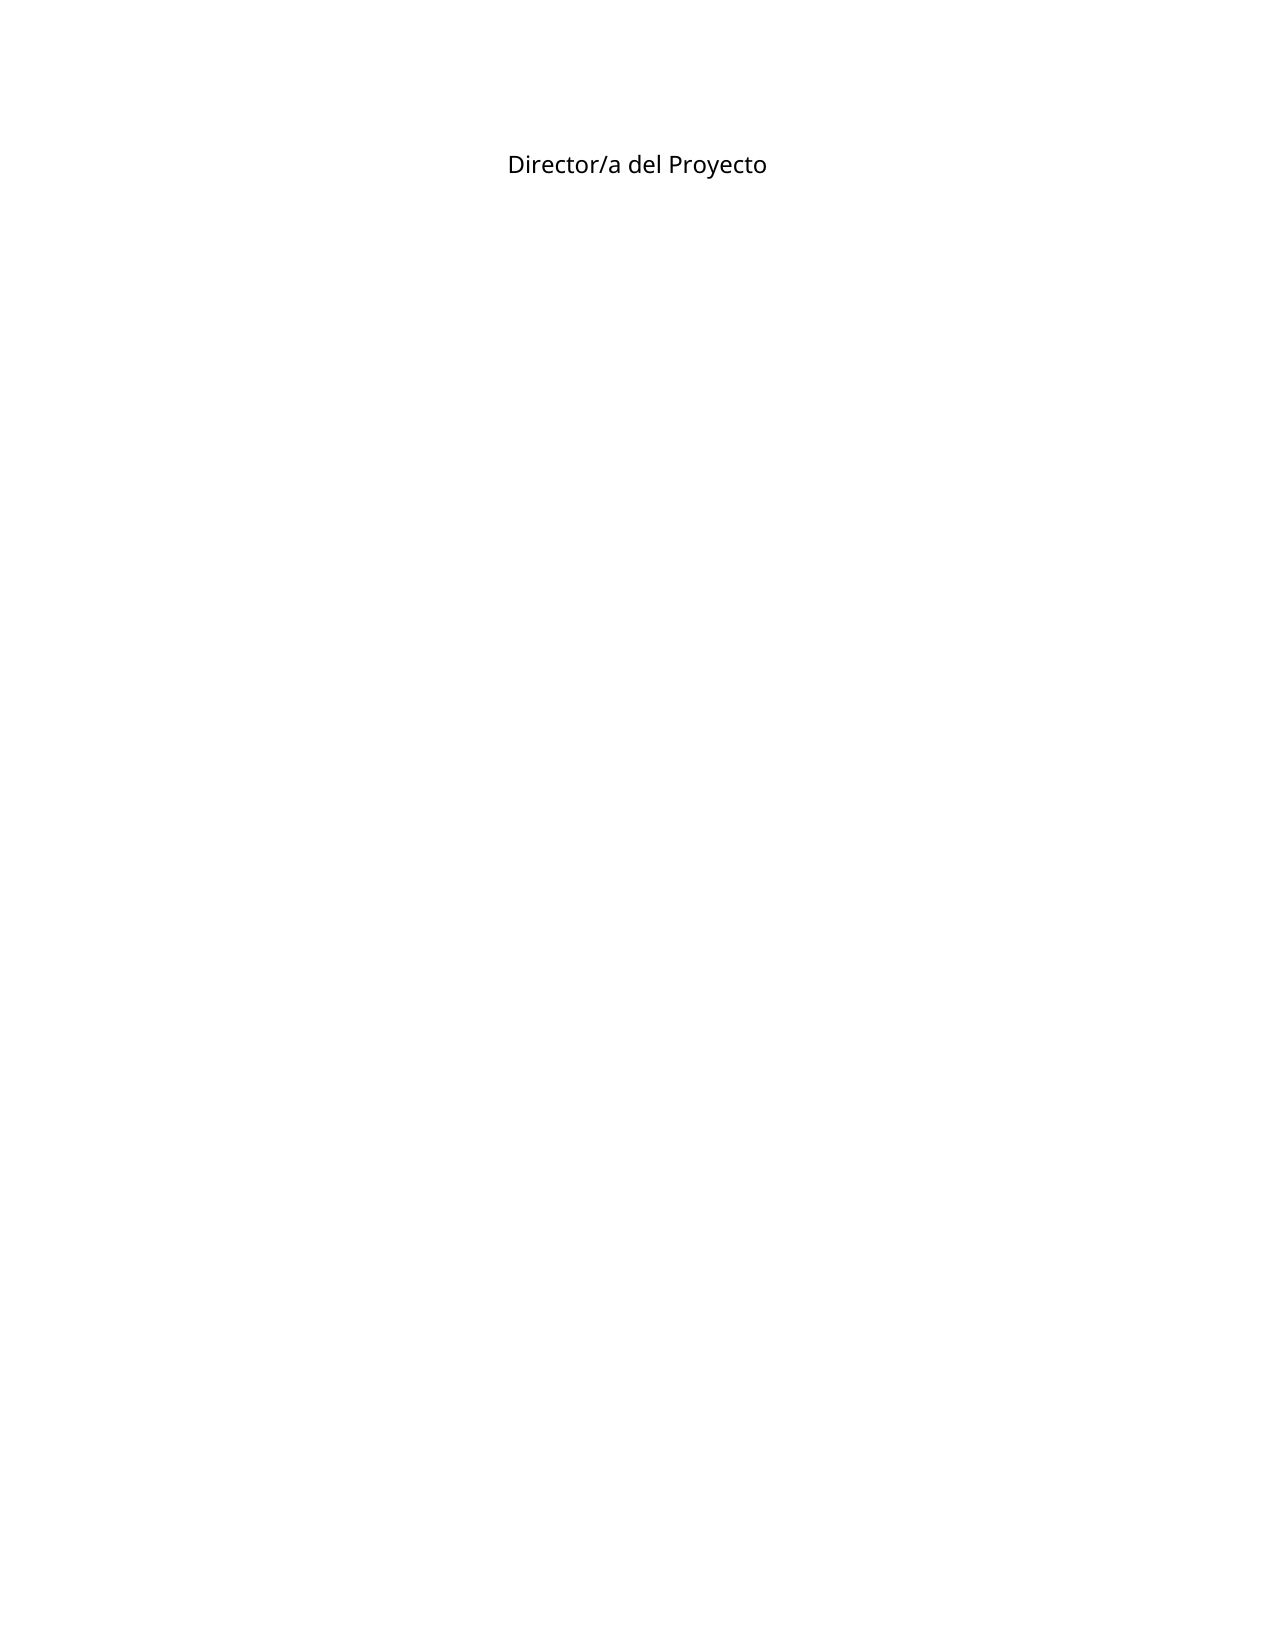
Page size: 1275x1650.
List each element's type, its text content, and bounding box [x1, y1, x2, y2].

text Director/a del Proyecto [177, 148, 1098, 180]
